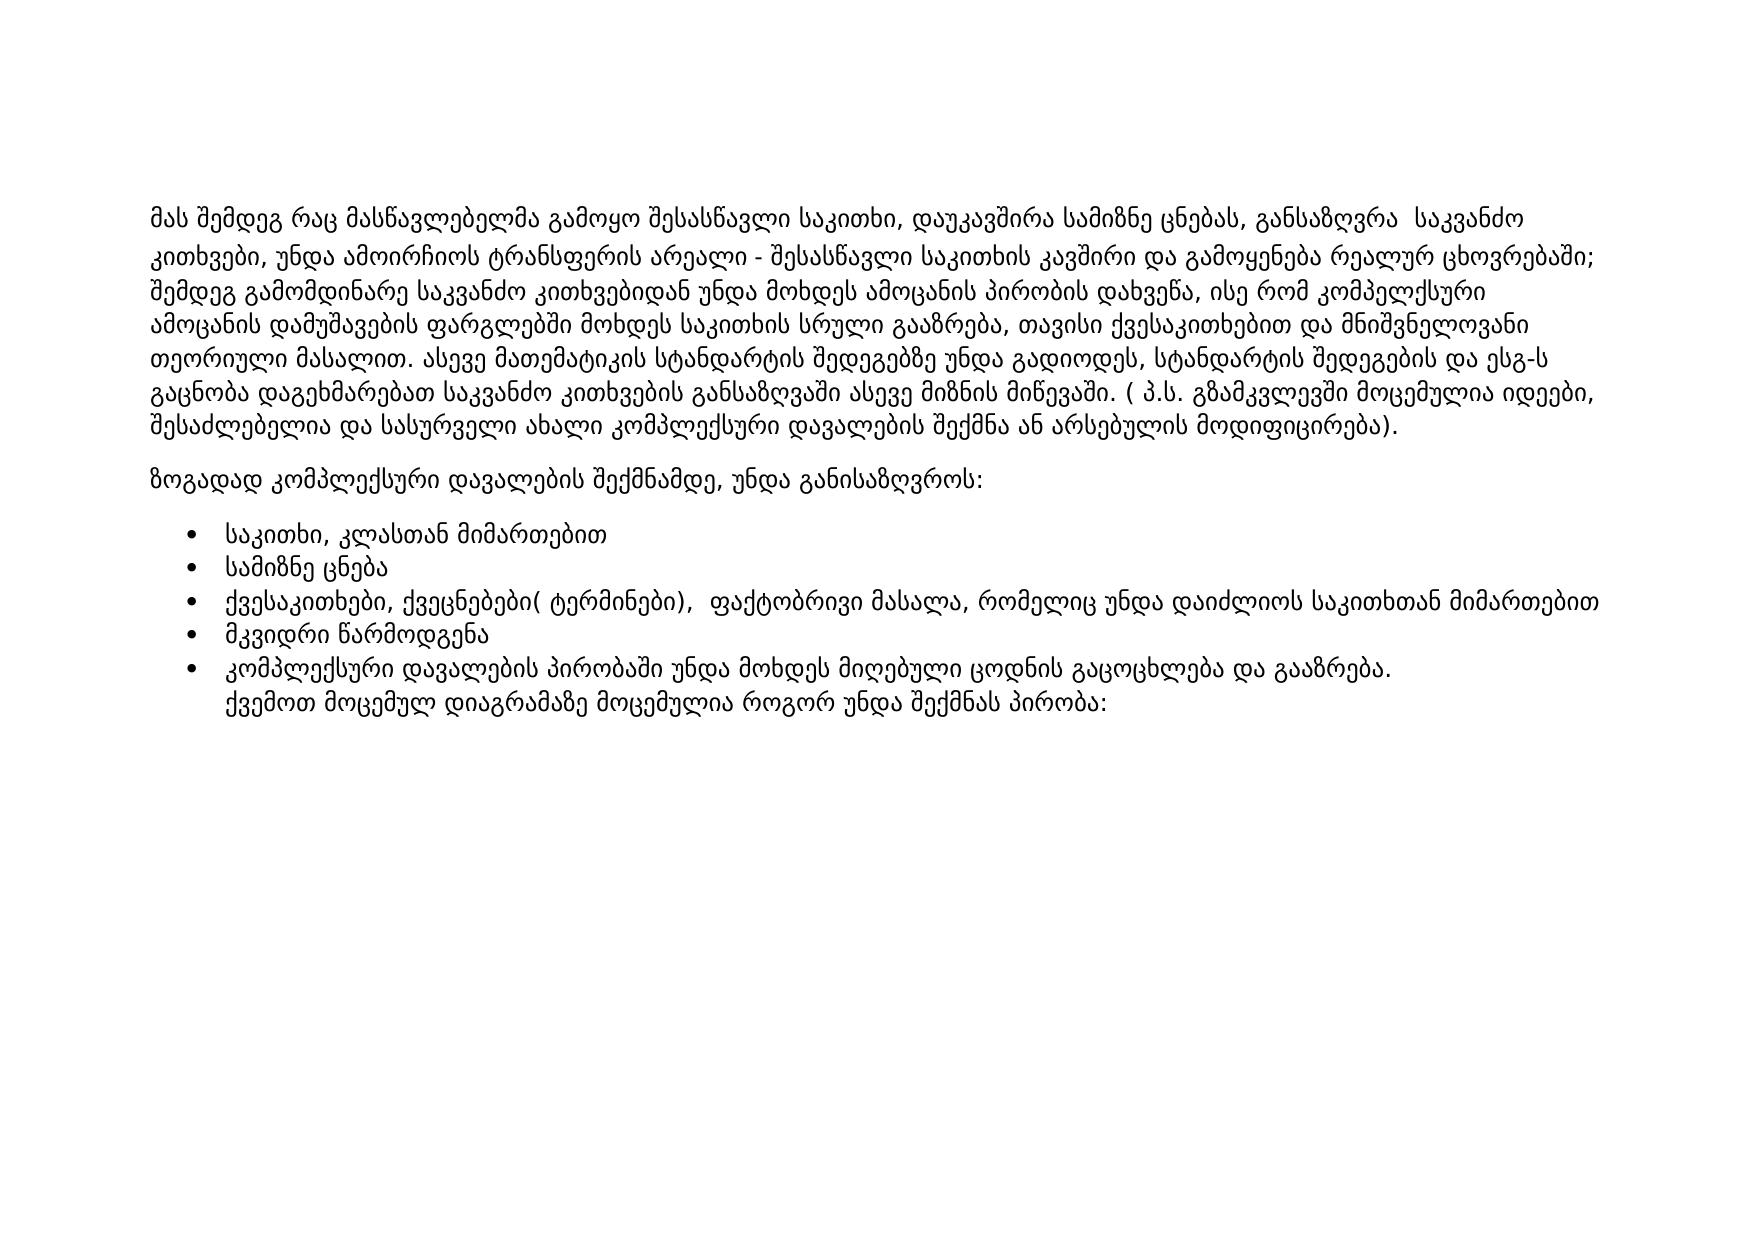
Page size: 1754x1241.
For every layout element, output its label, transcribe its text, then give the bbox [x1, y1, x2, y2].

text ზოგადად კომპლექსური დავალების შექმნამდე, უნდა განისაზღვროს: [150, 466, 1604, 495]
list საკითხი, კლასთან მიმართებით [187, 520, 1604, 549]
list მკვიდრი წარმოდგენა [187, 621, 1604, 650]
list ქვემოთ მოცემულ დიაგრამაზე მოცემულია როგორ უნდა შექმნას პირობა: [225, 688, 1604, 717]
list ქვესაკითხები, ქვეცნებები( ტერმინები), ფაქტობრივი მასალა, რომელიც უნდა დაიძლიოს საკითხთან მიმართებით [187, 587, 1604, 616]
text მას შემდეგ რაც მასწავლებელმა გამოყო შესასწავლი საკითხი, დაუკავშირა სამიზნე ცნებას, განსაზღვრა საკვანძო კითხვები, უნდა ამოირჩიოს ტრანსფერის არეალი - შესასწავლი საკითხის კავშირი და გამოყენება რეალურ ცხოვრებაში; შემდეგ გამომდინარე საკვანძო კითხვებიდან უნდა მოხდეს ამოცანის პირობის დახვეწა, ისე რომ კომპელქსური ამოცანის დამუშავების ფარგლებში მოხდეს საკითხის სრული გააზრება, თავისი ქვესაკითხებით და მნიშვნელოვანი თეორიული მასალით. ასევე მათემატიკის სტანდარტის შედეგებზე უნდა გადიოდეს, სტანდარტის შედეგების და ესგ-ს გაცნობა დაგეხმარებათ საკვანძო კითხვების განსაზღვაში ასევე მიზნის მიწევაში. ( პ.ს. გზამკვლევში მოცემულია იდეები, შესაძლებელია და სასურველი ახალი კომპლექსური დავალების შექმნა ან არსებულის მოდიფიცირება). [150, 204, 1604, 440]
list კომპლექსური დავალების პირობაში უნდა მოხდეს მიღებული ცოდნის გაცოცხლება და გააზრება. [187, 654, 1604, 683]
list სამიზნე ცნება [187, 553, 1604, 583]
